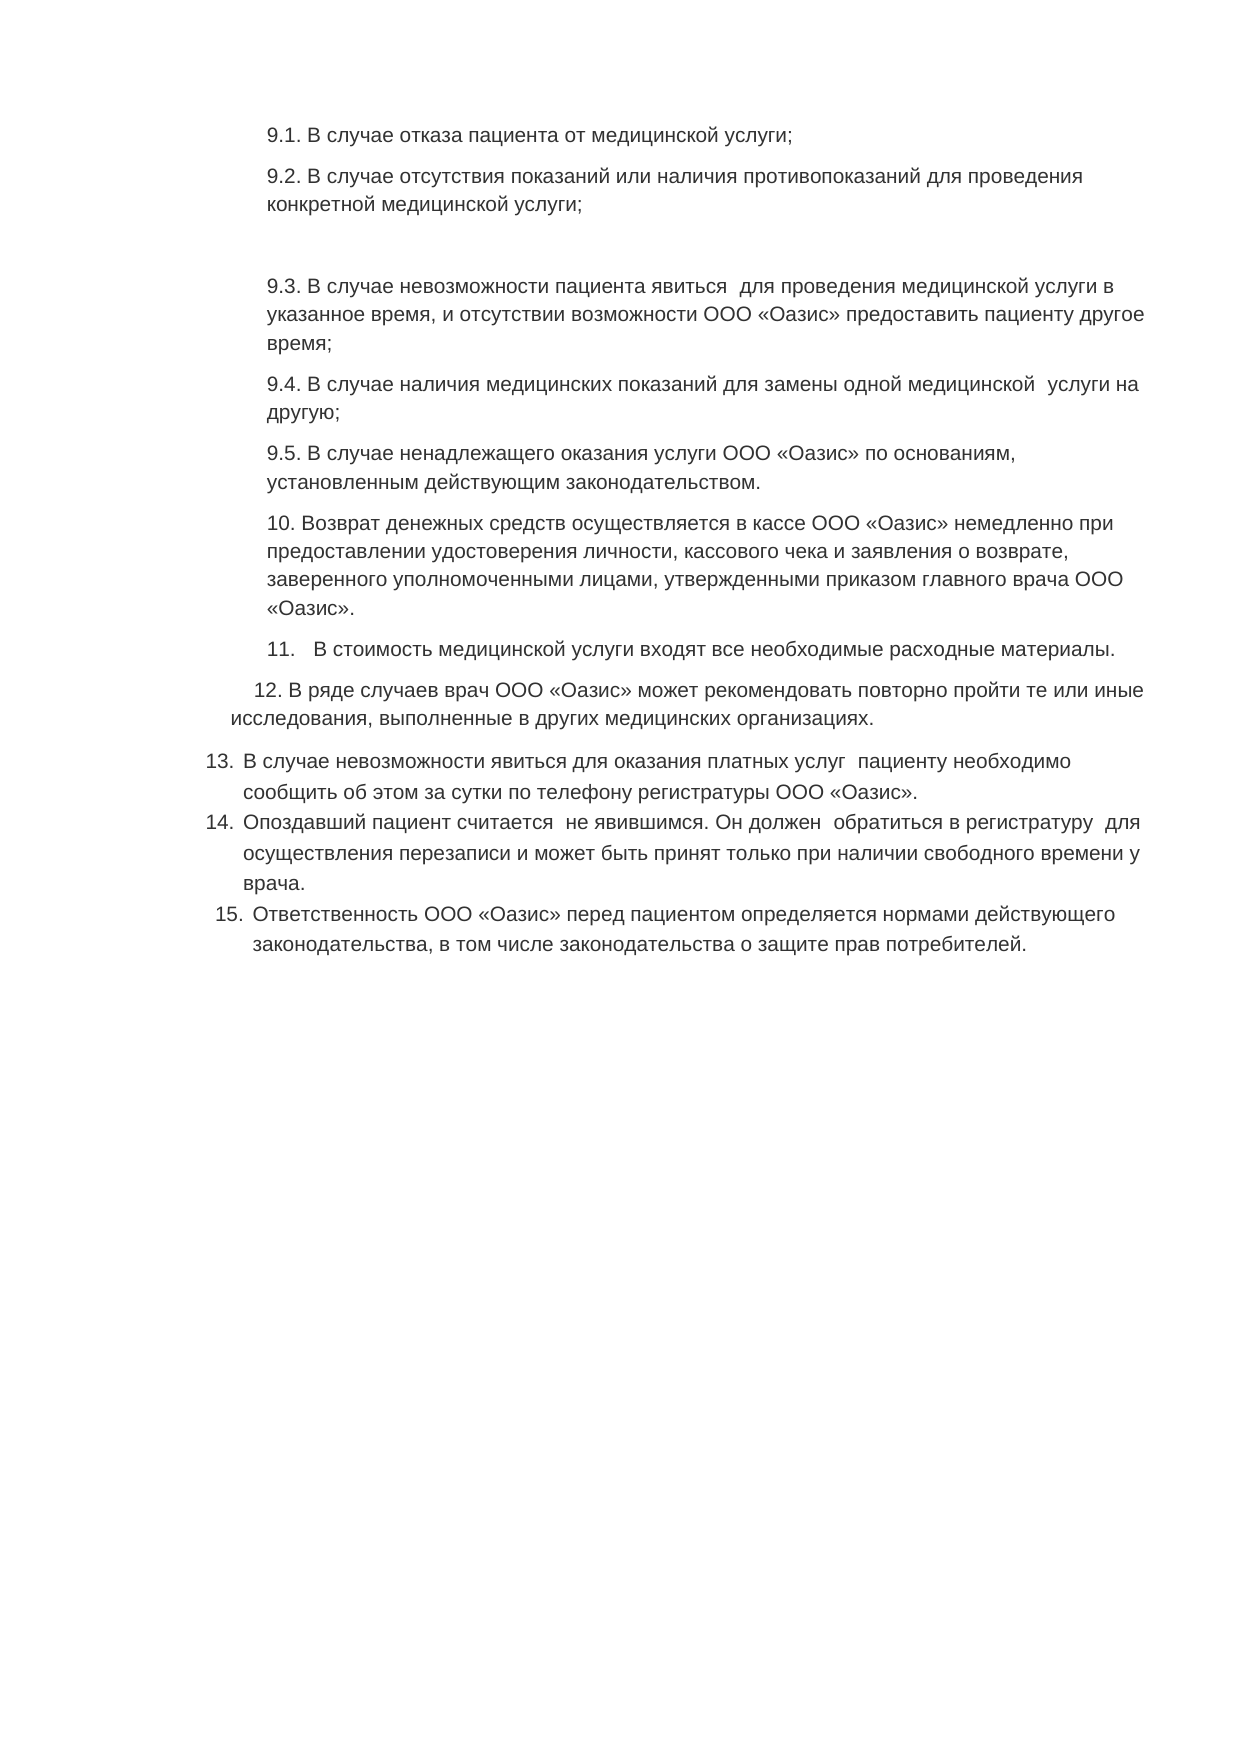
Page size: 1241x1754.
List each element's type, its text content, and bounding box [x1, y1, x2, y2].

text 9.2. В случае отсутствия показаний или наличия противопоказаний для проведения конкретной медицинской услуги; [267, 159, 1152, 216]
text 10. Возврат денежных средств осуществляется в кассе ООО «Оазис» немедленно при предоставлении удостоверения личности, кассового чека и заявления о возврате, заверенного уполномоченными лицами, утвержденными приказом главного врача ООО «Оазис». [267, 506, 1152, 620]
list Опоздавший пациент считается не явившимся. Он должен обратиться в регистратуру для осуществления перезаписи и может быть принят только при наличии свободного времени у врача. [205, 803, 1152, 895]
text 9.4. В случае наличия медицинских показаний для замены одной медицинской услуги на другую; [267, 367, 1152, 424]
text 9.1. В случае отказа пациента от медицинской услуги; [267, 118, 1152, 147]
text 9.3. В случае невозможности пациента явиться для проведения медицинской услуги в указанное время, и отсутствии возможности ООО «Оазис» предоставить пациенту другое время; [267, 269, 1152, 355]
text 11. В стоимость медицинской услуги входят все необходимые расходные материалы. [267, 632, 1152, 661]
list Ответственность ООО «Оазис» перед пациентом определяется нормами действующего законодательства, в том числе законодательства о защите прав потребителей. [215, 895, 1152, 956]
list В случае невозможности явиться для оказания платных услуг пациенту необходимо сообщить об этом за сутки по телефону регистратуры ООО «Оазис». [205, 742, 1152, 803]
text 12. В ряде случаев врач ООО «Оазис» может рекомендовать повторно пройти те или иные исследования, выполненные в других медицинских организациях. [230, 673, 1152, 730]
text 9.5. В случае ненадлежащего оказания услуги ООО «Оазис» по основаниям, установленным действующим законодательством. [267, 437, 1152, 493]
